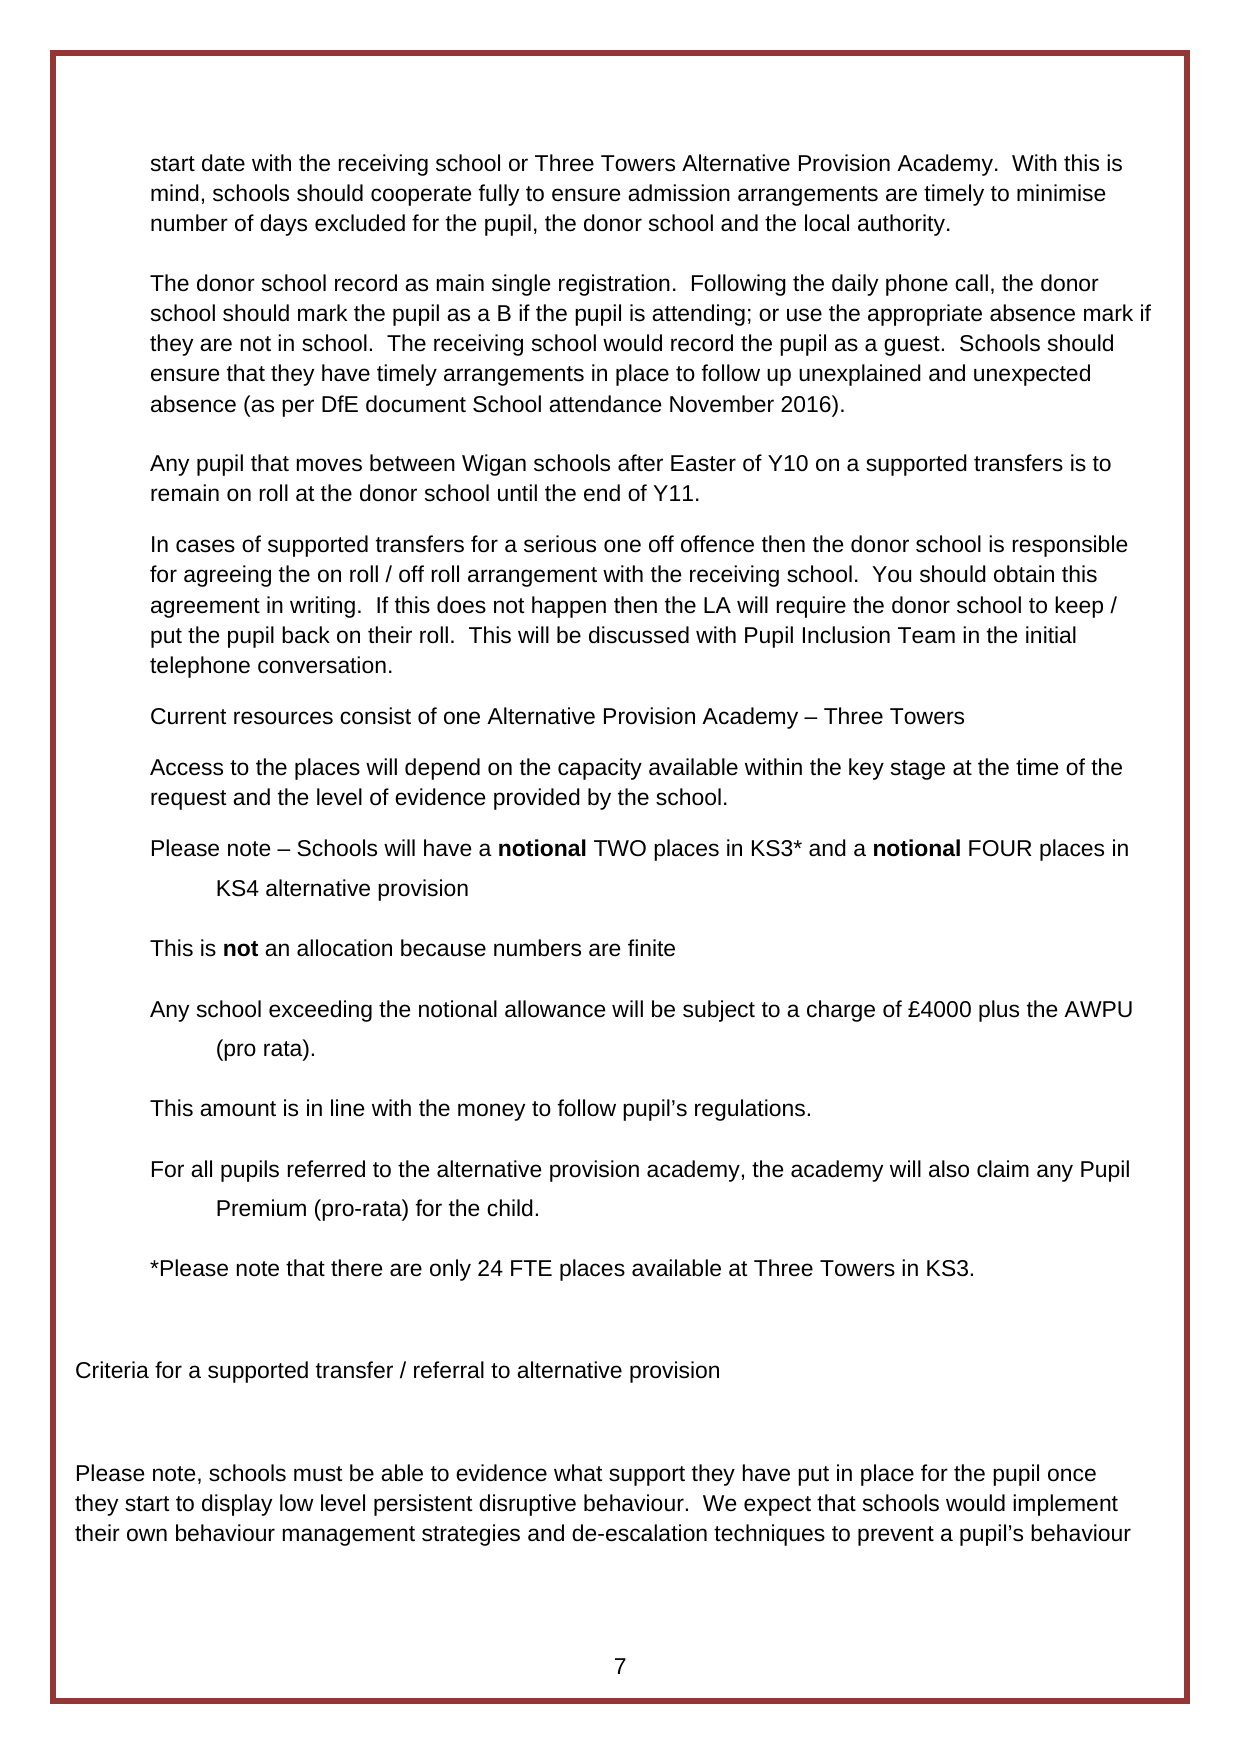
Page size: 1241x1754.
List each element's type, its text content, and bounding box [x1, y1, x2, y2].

text *Please note that there are only 24 FTE places available at Three Towers in KS3. [150, 1255, 1134, 1282]
text Please note – Schools will have a notional TWO places in KS3* and a notional FOUR places in KS4 alternative provision [150, 835, 1134, 901]
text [75, 1459, 1134, 1546]
text This amount is in line with the money to follow pupil’s regulations. [150, 1095, 1134, 1122]
text Any pupil that moves between Wigan schools after Easter of Y10 on a supported transfers is to remain on roll at the donor school until the end of Y11. [150, 450, 1134, 507]
text Current resources consist of one Alternative Provision Academy – Three Towers [150, 703, 1134, 729]
text The donor school record as main single registration. Following the daily phone call, the donor school should mark the pupil as a B if the pupil is attending; or use the appropriate absence mark if they are not in school. The receiving school would record the pupil as a guest. Schools should ensure that they have timely arrangements in place to follow up unexplained and unexpected absence (as per DfE document School attendance November 2016). [150, 270, 1165, 417]
text This is not an allocation because numbers are finite [150, 935, 1134, 962]
text In cases of supported transfers for a serious one off offence then the donor school is responsible for agreeing the on roll / off roll arrangement with the receiving school. You should obtain this agreement in writing. If this does not happen then the LA will require the donor school to keep / put the pupil back on their roll. This will be discussed with Pupil Inclusion Team in the initial telephone conversation. [150, 531, 1134, 678]
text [150, 150, 1134, 237]
text Any school exceeding the notional allowance will be subject to a charge of £4000 plus the AWPU (pro rata). [150, 996, 1134, 1061]
text Access to the places will depend on the capacity available within the key stage at the time of the request and the level of evidence provided by the school. [150, 754, 1134, 811]
text For all pupils referred to the alternative provision academy, the academy will also claim any Pupil Premium (pro-rata) for the child. [150, 1156, 1134, 1221]
text Criteria for a supported transfer / referral to alternative provision [75, 1357, 1134, 1384]
